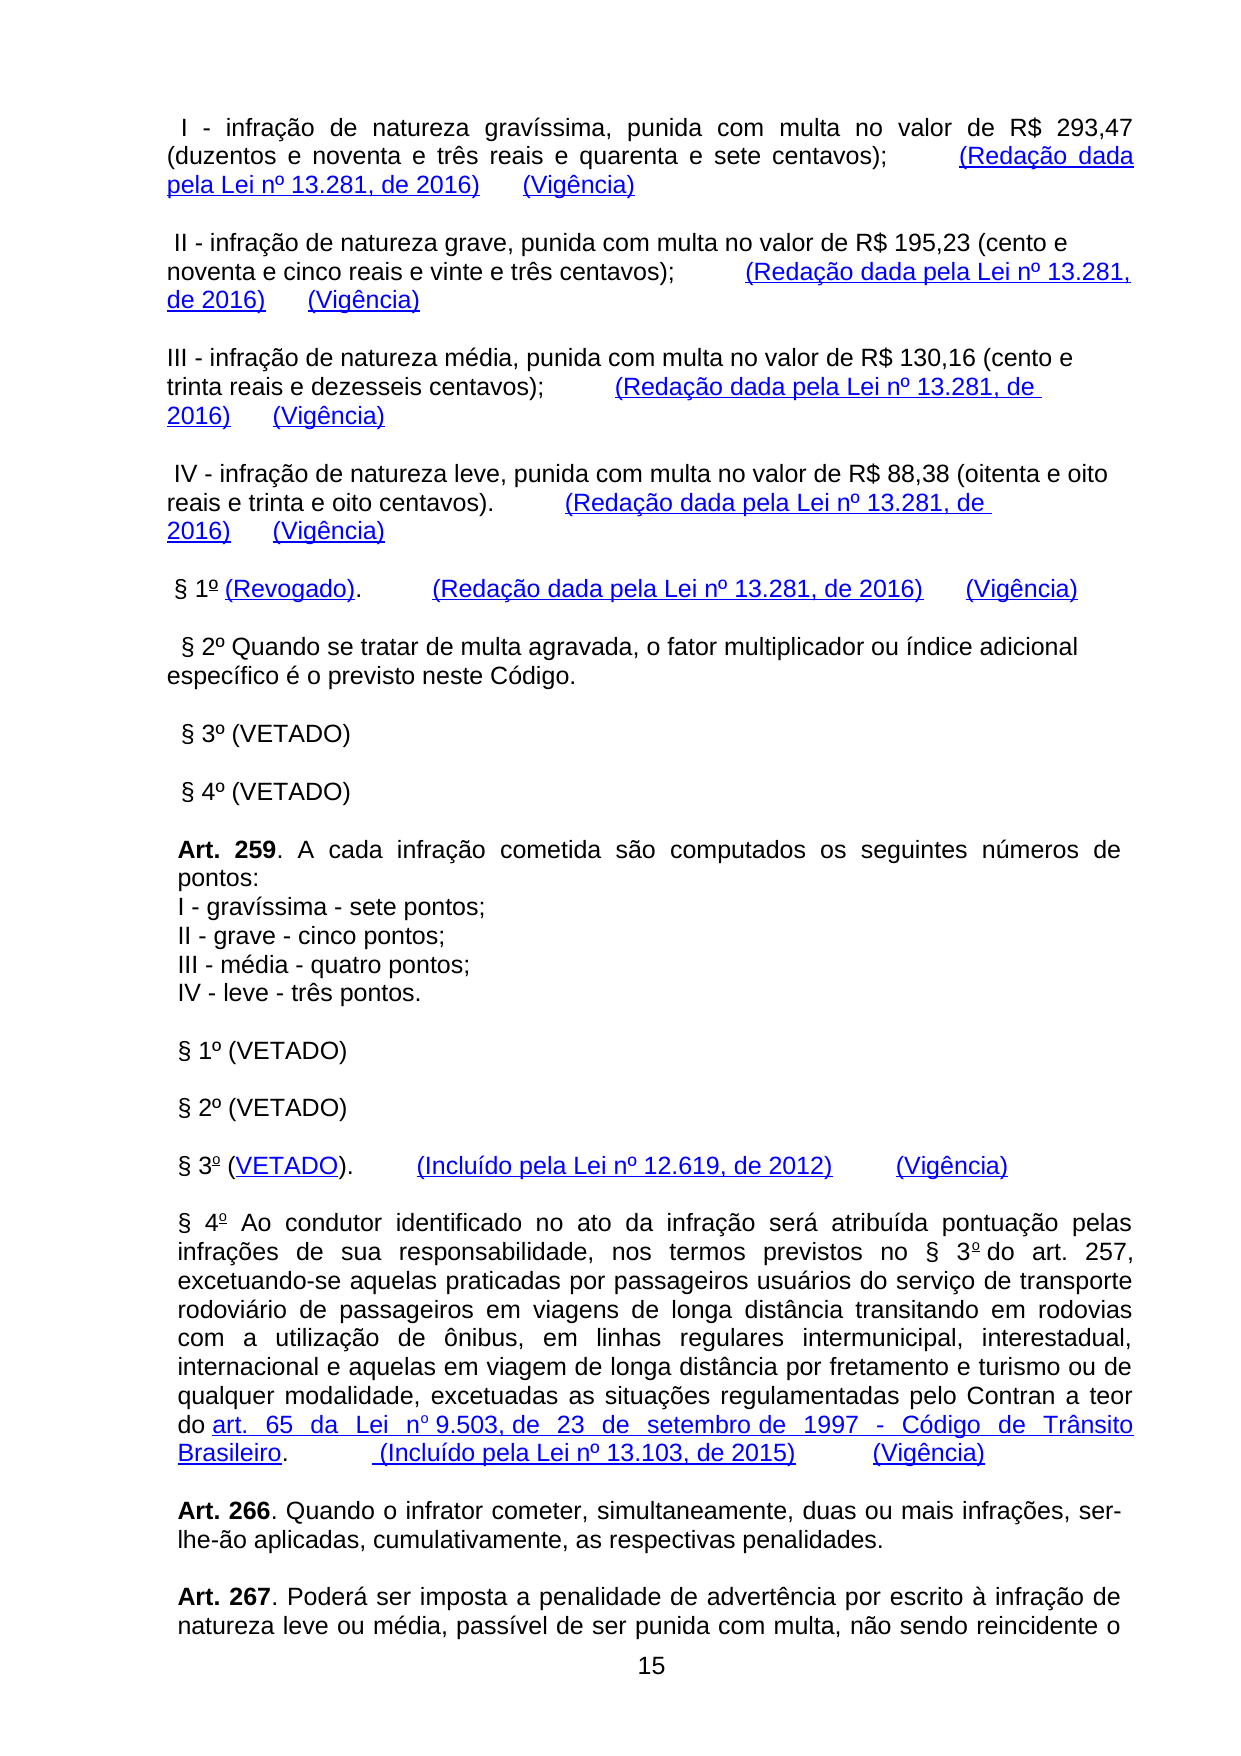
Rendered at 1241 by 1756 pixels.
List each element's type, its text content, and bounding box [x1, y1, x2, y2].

text § 3º (VETADO) [167, 719, 1134, 747]
text § 1º (Revogado). (Redação dada pela Lei nº 13.281, de 2016) (Vigência) [167, 574, 1134, 603]
text § 2º Quando se tratar de multa agravada, o fator multiplicador ou índice adicional específico é o previsto neste Código. [167, 632, 1134, 689]
text § 2º (VETADO) [177, 1093, 1134, 1122]
text § 1º (VETADO) [177, 1036, 1134, 1064]
text II - infração de natureza grave, punida com multa no valor de R$ 195,23 (cento e noventa e cinco reais e vinte e três centavos); (Redação dada pela Lei nº 13.281, de 2016) (Vigência) [167, 228, 1134, 314]
text § 3o (VETADO). (Incluído pela Lei nº 12.619, de 2012) (Vigência) [177, 1151, 1134, 1179]
text Art. 259. A cada infração cometida são computados os seguintes números de pontos: [177, 834, 1123, 892]
text § 4º (VETADO) [167, 777, 1134, 805]
text I - infração de natureza gravíssima, punida com multa no valor de R$ 293,47 (duzentos e noventa e três reais e quarenta e sete centavos); (Redação dada pela Lei nº 13.281, de 2016) (Vigência) [167, 112, 1134, 199]
text III - média - quatro pontos; IV - leve - três pontos. [177, 949, 472, 1007]
text III - infração de natureza média, punida com multa no valor de R$ 130,16 (cento e trinta reais e dezesseis centavos); (Redação dada pela Lei nº 13.281, de 2016) (Vigência) [167, 343, 1134, 429]
text Art. 266. Quando o infrator cometer, simultaneamente, duas ou mais infrações, ser- lhe-ão aplicadas, cumulativamente, as respectivas penalidades. [177, 1496, 1123, 1553]
text IV - infração de natureza leve, punida com multa no valor de R$ 88,38 (oitenta e oito reais e trinta e oito centavos). (Redação dada pela Lei nº 13.281, de 2016) (Vigência) [167, 459, 1134, 545]
text § 4o Ao condutor identificado no ato da infração será atribuída pontuação pelas infrações de sua responsabilidade, nos termos previstos no § 3o do art. 257, excetuando-se aquelas praticadas por passageiros usuários do serviço de transporte rodoviário de passageiros em viagens de longa distância transitando em rodovias com a utilização de ônibus, em linhas regulares intermunicipal, interestadual, internacional e aquelas em viagem de longa distância por fretamento e turismo ou de qualquer modalidade, excetuadas as situações regulamentadas pelo Contran a teor do art. 65 da Lei no 9.503, de 23 de setembro de 1997 - Código de Trânsito Brasileiro. (Incluído pela Lei nº 13.103, de 2015) (Vigência) [177, 1208, 1134, 1467]
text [177, 1582, 1122, 1639]
text I - gravíssima - sete pontos; II - grave - cinco pontos; [177, 892, 487, 949]
